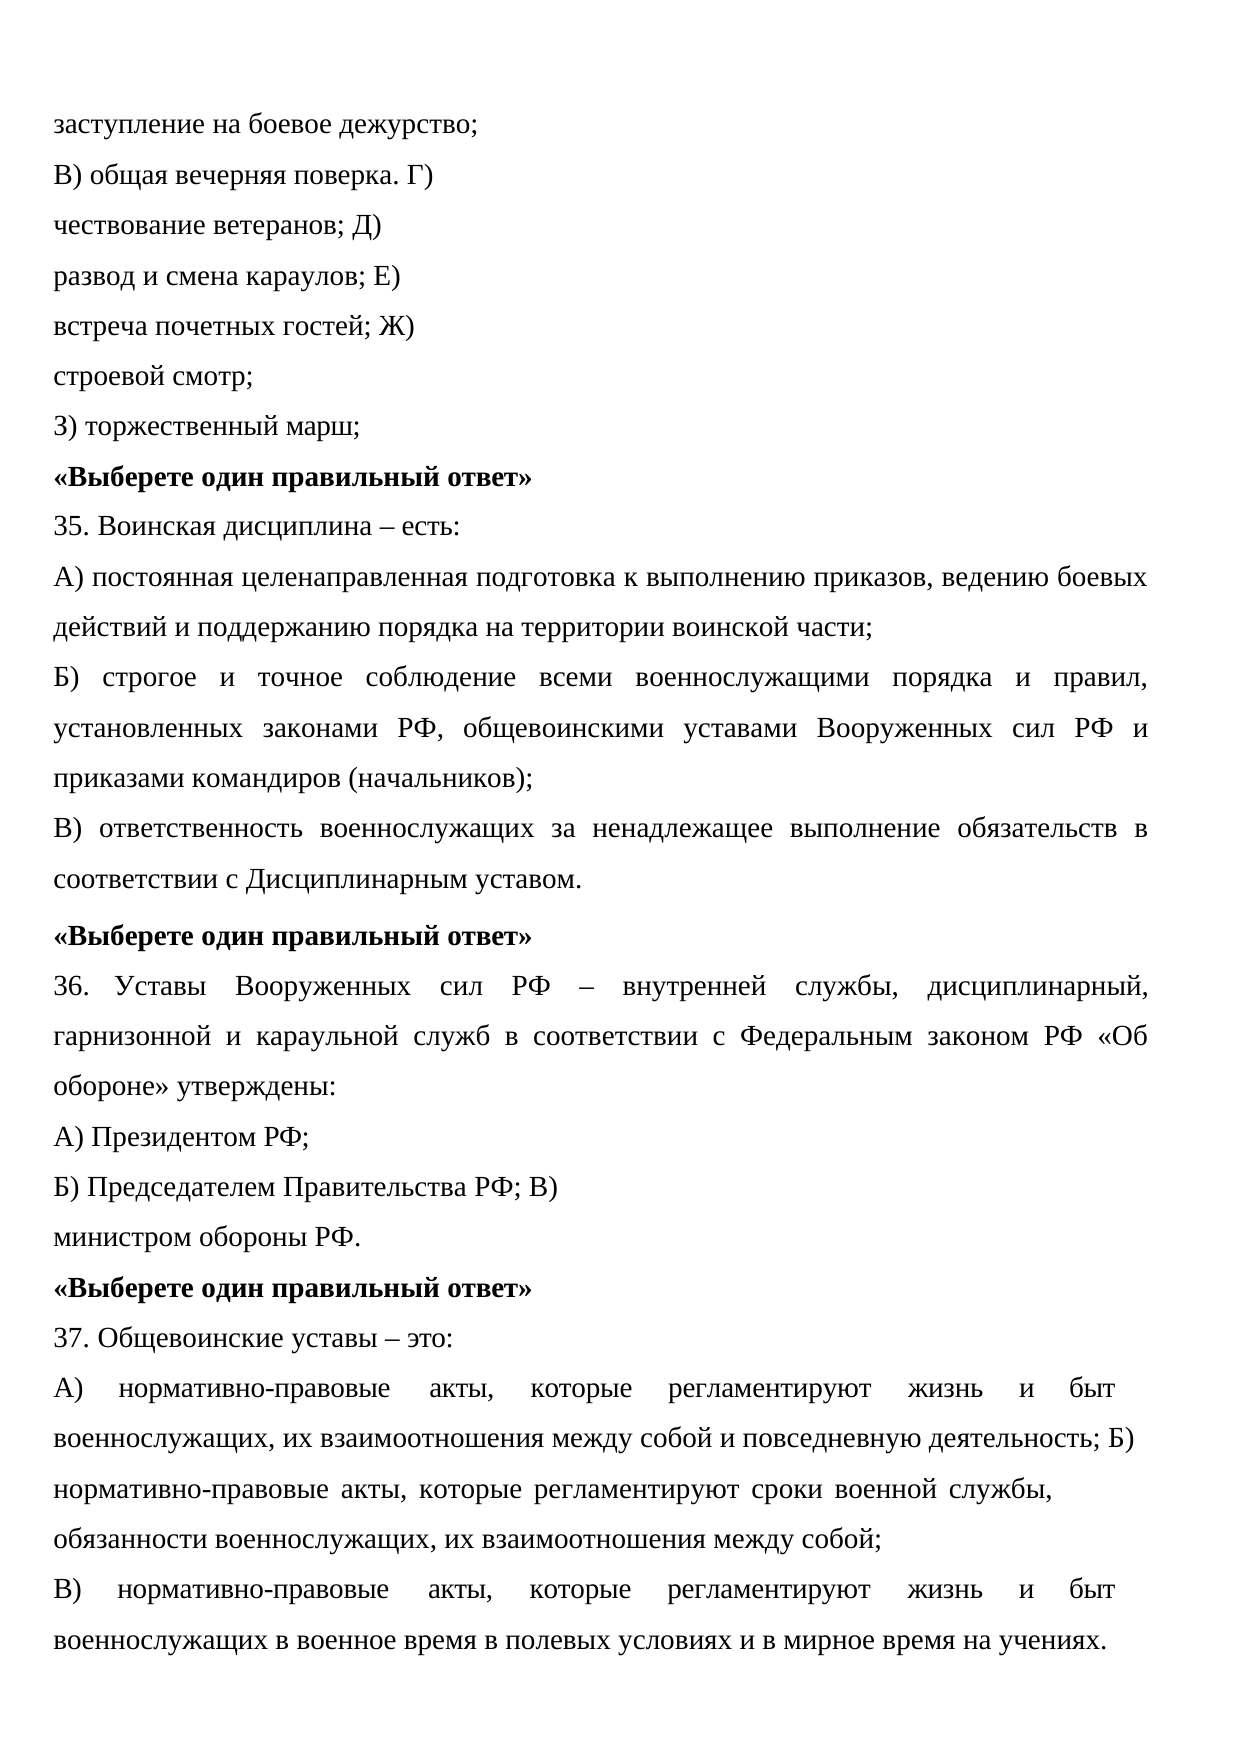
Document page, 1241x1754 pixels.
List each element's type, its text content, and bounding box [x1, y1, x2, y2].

text З) торжественный марш; [53, 408, 1190, 442]
text А) постоянная целенаправленная подготовка к выполнению приказов, ведению боевых действий и поддержанию порядка на территории воинской части; [53, 559, 1149, 643]
subtitle «Выберете один правильный ответ» [53, 918, 1190, 951]
list Общевоинские уставы – это: [53, 1320, 1190, 1353]
text В) нормативно-правовые акты, которые регламентируют жизнь и быт военнослужащих в военное время в полевых условиях и в мирное время на учениях. [53, 1571, 1150, 1656]
list Уставы Вооруженных сил РФ – внутренней службы, дисциплинарный, гарнизонной и караульной служб в соответствии с Федеральным законом РФ «Об обороне» утверждены: [53, 968, 1150, 1102]
text В) ответственность военнослужащих за ненадлежащее выполнение обязательств в соответствии с Дисциплинарным уставом. [53, 810, 1149, 894]
text А) Президентом РФ; [53, 1119, 1190, 1152]
list Воинская дисциплина – есть: [53, 508, 1190, 542]
subtitle «Выберете один правильный ответ» [53, 459, 1190, 492]
text Б) Председателем Правительства РФ; В) министром обороны РФ. [53, 1169, 570, 1253]
subtitle «Выберете один правильный ответ» [53, 1270, 1190, 1304]
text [53, 106, 614, 140]
text В) общая вечерняя поверка. Г) чествование ветеранов; Д) развод и смена караулов; Е) встреча почетных гостей; Ж) строевой смотр; [53, 157, 440, 392]
text А) нормативно-правовые акты, которые регламентируют жизнь и быт военнослужащих, их взаимоотношения между собой и повседневную деятельность; Б) нормативно-правовые акты, которые регламентируют сроки военной службы, обязанности военнослужащих, их взаимоотношения между собой; [53, 1370, 1150, 1555]
text Б) строгое и точное соблюдение всеми военнослужащими порядка и правил, установленных законами РФ, общевоинскими уставами Вооруженных сил РФ и приказами командиров (начальников); [53, 659, 1149, 794]
